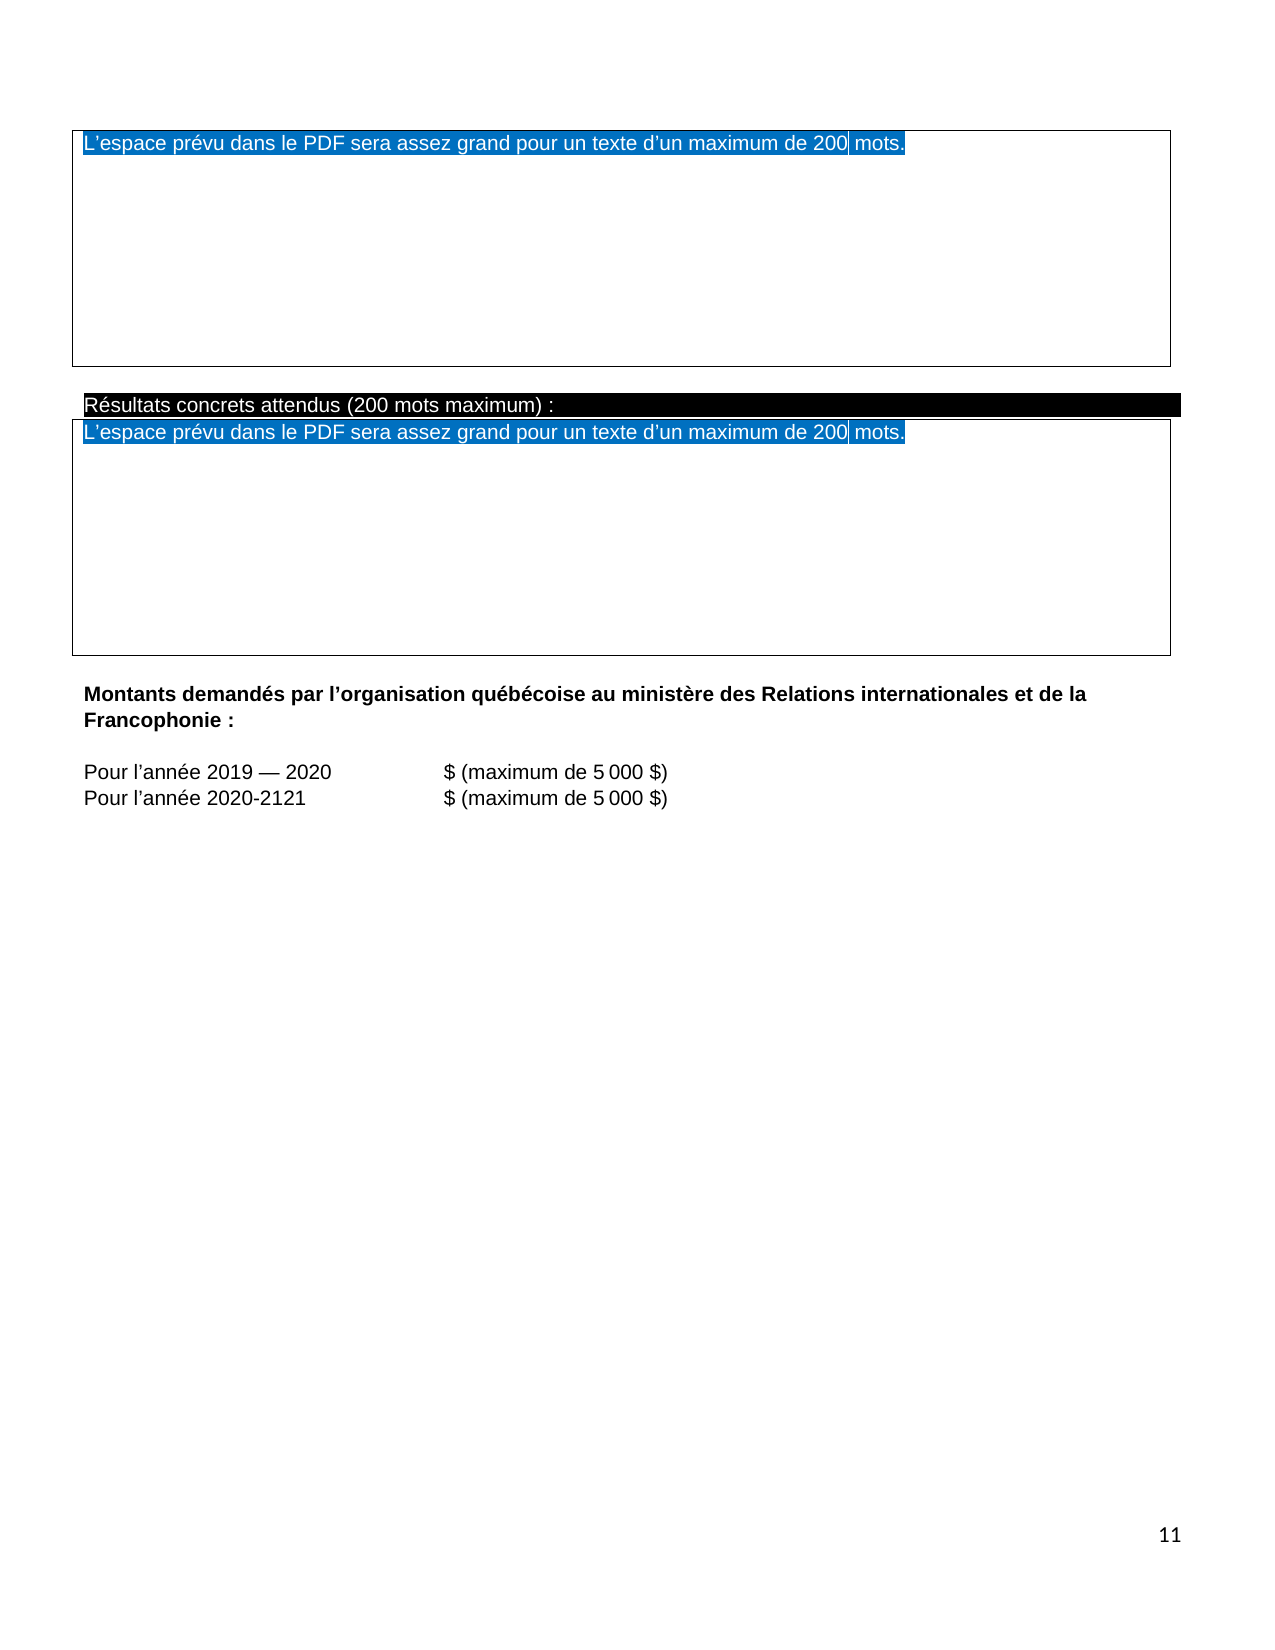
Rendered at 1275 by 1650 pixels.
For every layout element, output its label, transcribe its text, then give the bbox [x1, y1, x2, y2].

text Pour l’année 2019 — 2020 $ (maximum de 5 000 $) [84, 759, 1181, 783]
table_header L’espace prévu dans le PDF sera assez grand pour un texte d’un maximum de 200 mots. [73, 420, 1170, 655]
text Montants demandés par l’organisation québécoise au ministère des Relations internationales et de la Francophonie : [84, 682, 1181, 732]
text Résultats concrets attendus (200 mots maximum) : [84, 393, 1181, 417]
text Pour l’année 2020-2121 $ (maximum de 5 000 $) [84, 785, 1181, 809]
table_header L’espace prévu dans le PDF sera assez grand pour un texte d’un maximum de 200 mots. [73, 131, 1170, 366]
